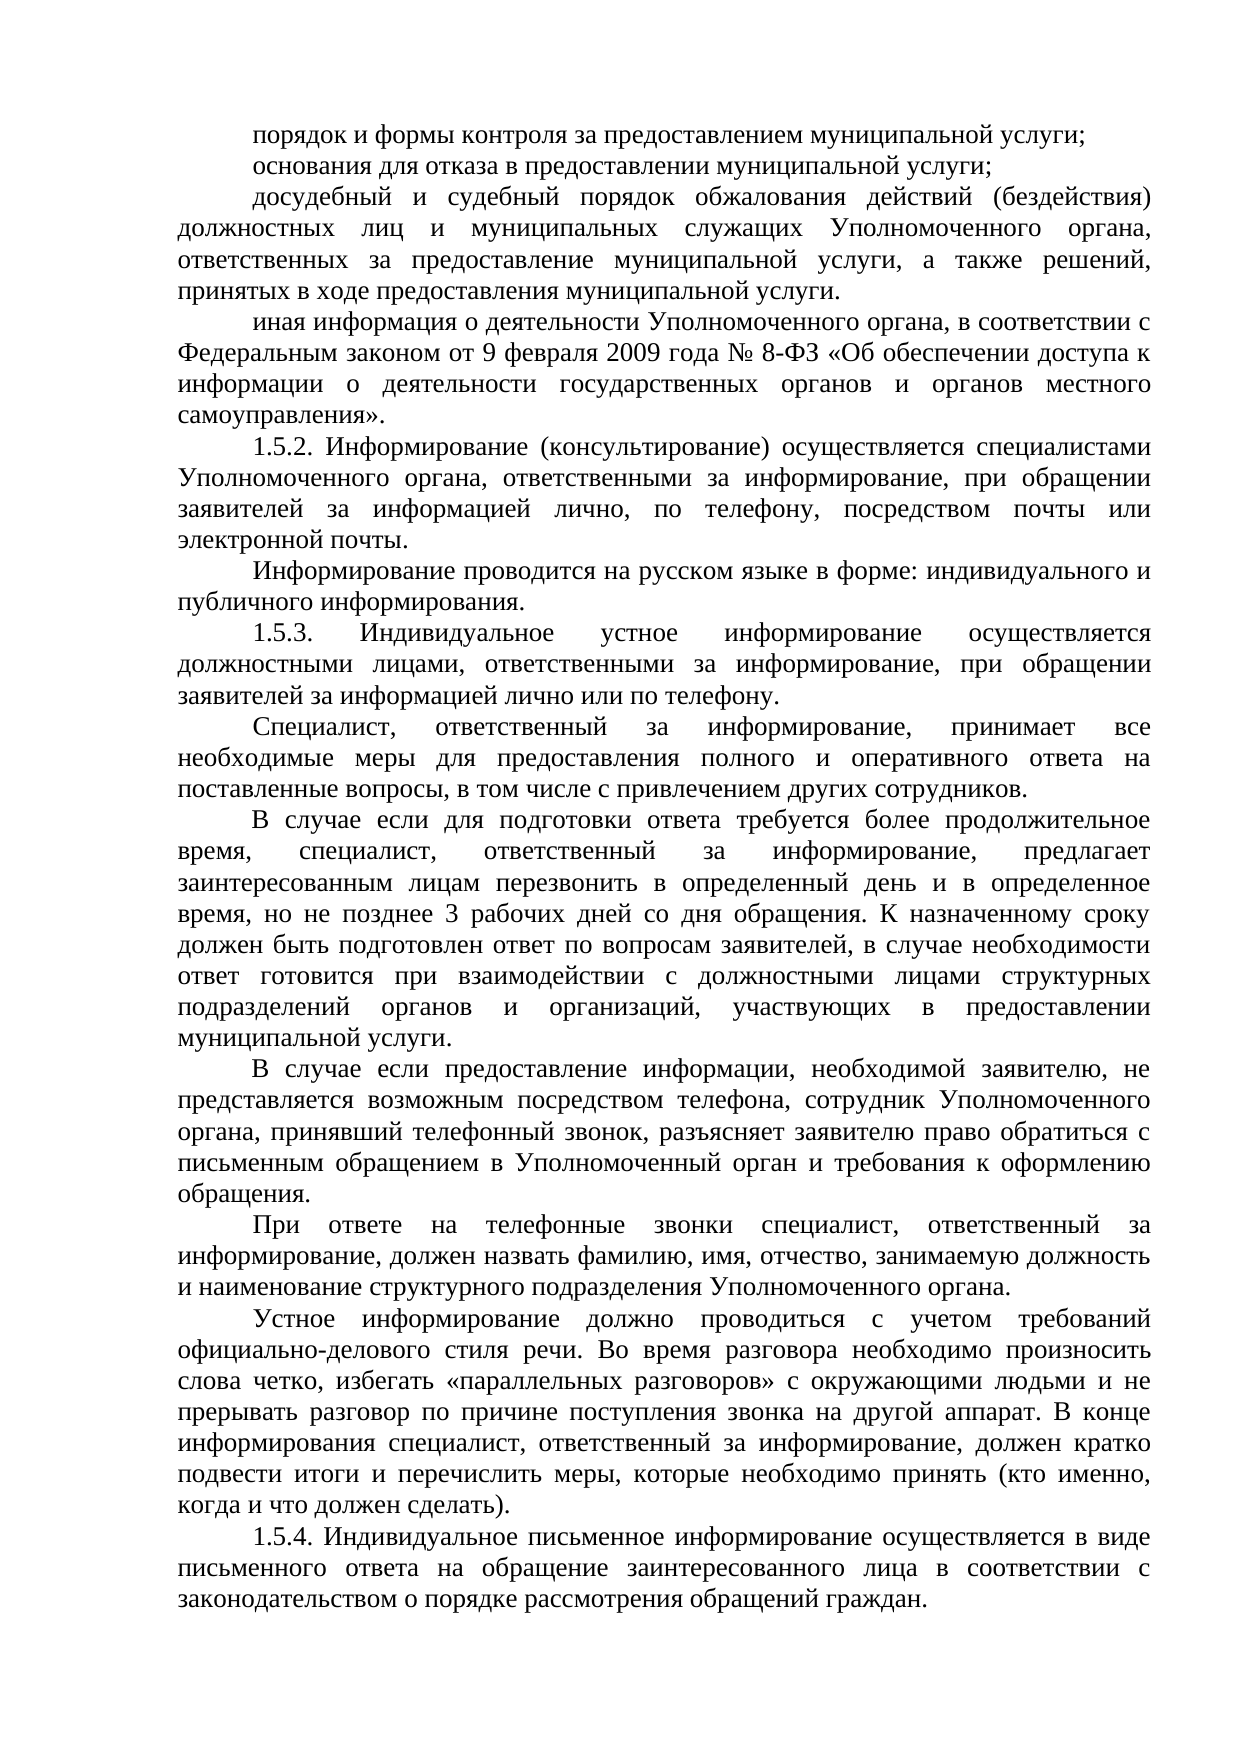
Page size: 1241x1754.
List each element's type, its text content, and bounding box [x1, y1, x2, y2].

text В случае если для подготовки ответа требуется более продолжительное время, специалист, ответственный за информирование, предлагает заинтересованным лицам перезвонить в определенный день и в определенное время, но не позднее 3 рабочих дней со дня обращения. К назначенному сроку должен быть подготовлен ответ по вопросам заявителей, в случае необходимости ответ готовится при взаимодействии с должностными лицами структурных подразделений органов и организаций, участвующих в предоставлении муниципальной услуги. [177, 803, 1152, 1052]
text досудебный и судебный порядок обжалования действий (бездействия) должностных лиц и муниципальных служащих Уполномоченного органа, ответственных за предоставление муниципальной услуги, а также решений, принятых в ходе предоставления муниципальной услуги. [177, 180, 1152, 305]
text В случае если предоставление информации, необходимой заявителю, не представляется возможным посредством телефона, сотрудник Уполномоченного органа, принявший телефонный звонок, разъясняет заявителю право обратиться с письменным обращением в Уполномоченный орган и требования к оформлению обращения. [177, 1052, 1152, 1208]
text иная информация о деятельности Уполномоченного органа, в соответствии с Федеральным законом от 9 февраля 2009 года № 8-ФЗ «Об обеспечении доступа к информации о деятельности государственных органов и органов местного самоуправления». [177, 305, 1152, 429]
text 1.5.4. Индивидуальное письменное информирование осуществляется в виде письменного ответа на обращение заинтересованного лица в соответствии с законодательством о порядке рассмотрения обращений граждан. [177, 1520, 1152, 1613]
text Специалист, ответственный за информирование, принимает все необходимые меры для предоставления полного и оперативного ответа на поставленные вопросы, в том числе с привлечением других сотрудников. [177, 710, 1152, 803]
text основания для отказа в предоставлении муниципальной услуги; [177, 149, 1152, 180]
text При ответе на телефонные звонки специалист, ответственный за информирование, должен назвать фамилию, имя, отчество, занимаемую должность и наименование структурного подразделения Уполномоченного органа. [177, 1208, 1152, 1302]
text 1.5.2. Информирование (консультирование) осуществляется специалистами Уполномоченного органа, ответственными за информирование, при обращении заявителей за информацией лично, по телефону, посредством почты или электронной почты. [177, 429, 1152, 554]
text Информирование проводится на русском языке в форме: индивидуального и публичного информирования. [177, 554, 1152, 616]
text порядок и формы контроля за предоставлением муниципальной услуги; [177, 118, 1152, 149]
text Устное информирование должно проводиться с учетом требований официально-делового стиля речи. Во время разговора необходимо произносить слова четко, избегать «параллельных разговоров» с окружающими людьми и не прерывать разговор по причине поступления звонка на другой аппарат. В конце информирования специалист, ответственный за информирование, должен кратко подвести итоги и перечислить меры, которые необходимо принять (кто именно, когда и что должен сделать). [177, 1302, 1152, 1520]
text 1.5.3. Индивидуальное устное информирование осуществляется должностными лицами, ответственными за информирование, при обращении заявителей за информацией лично или по телефону. [177, 616, 1152, 710]
